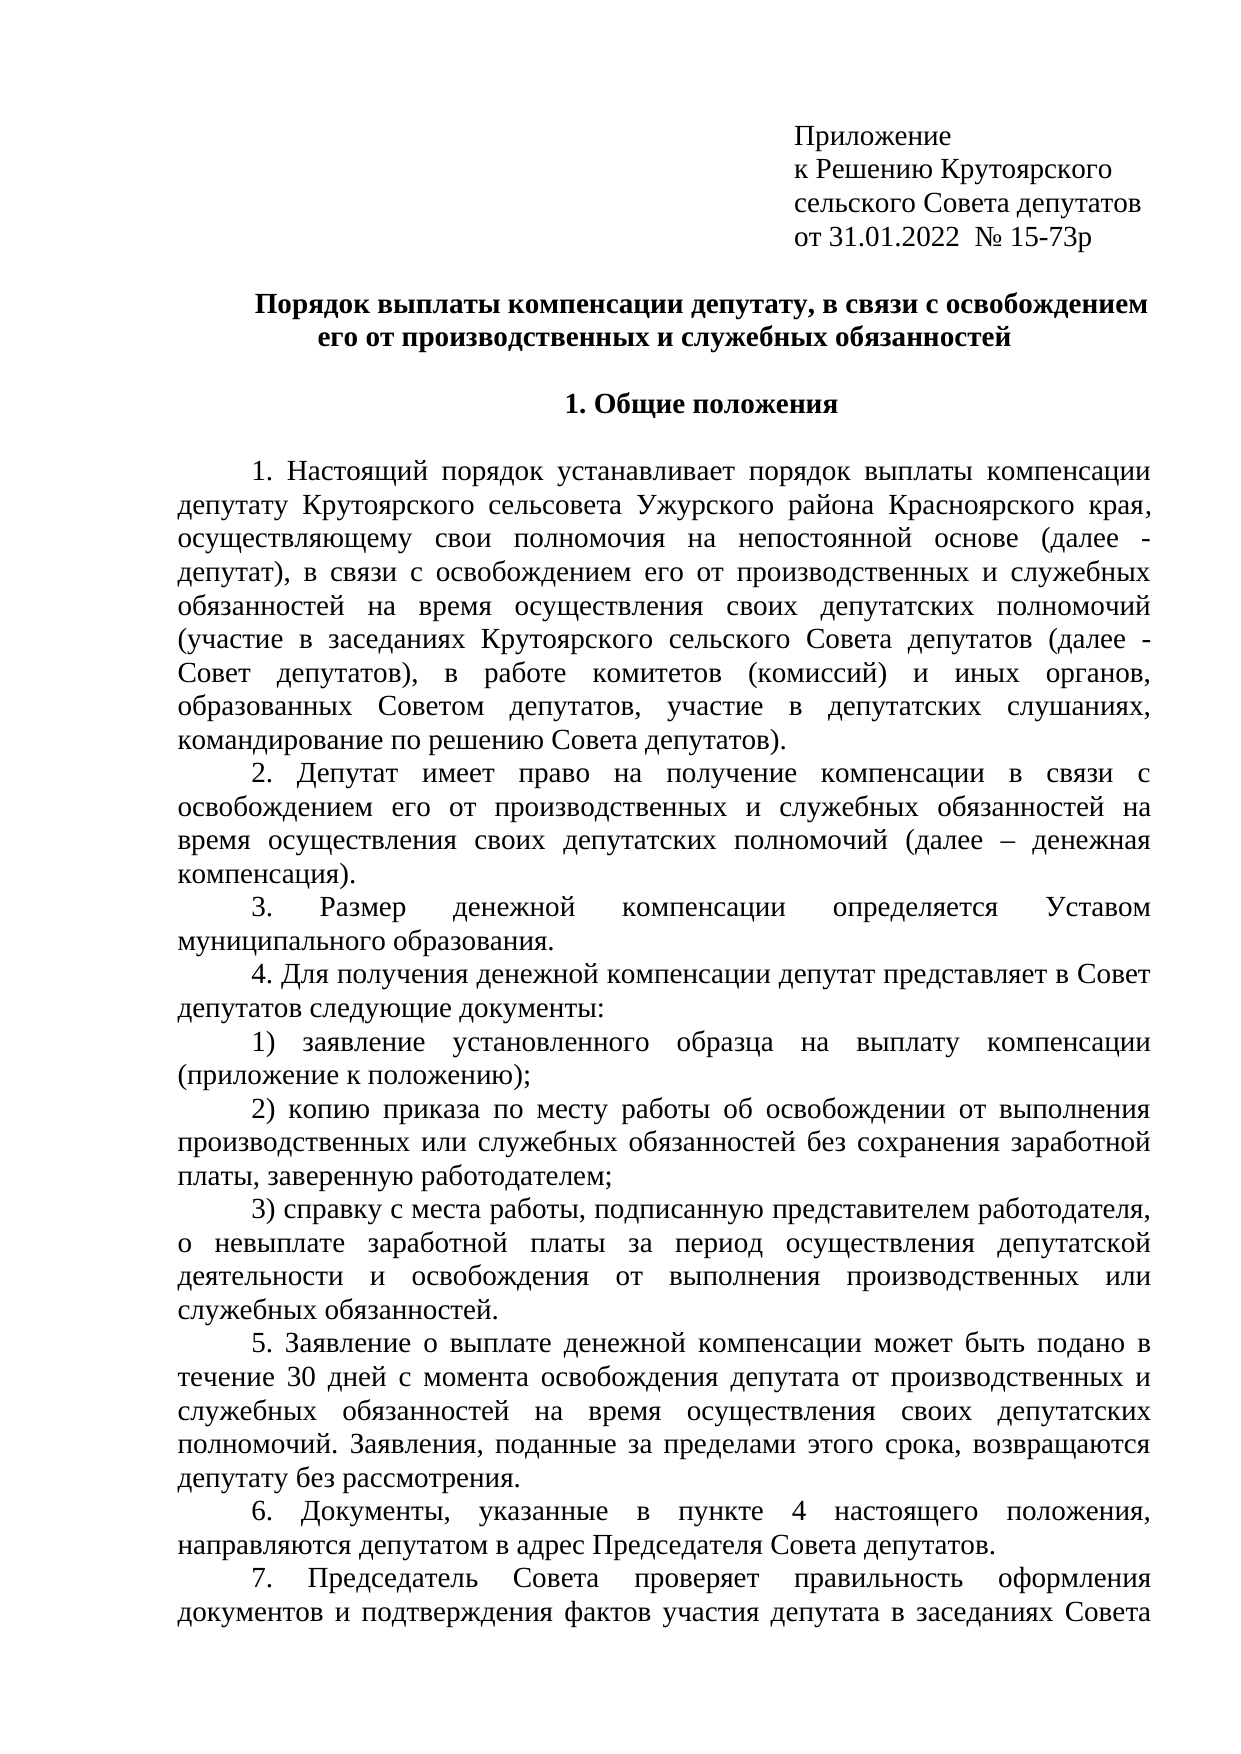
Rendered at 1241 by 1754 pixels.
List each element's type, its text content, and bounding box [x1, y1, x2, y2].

text 2. Депутат имеет право на получение компенсации в связи с освобождением его от производственных и служебных обязанностей на время осуществления своих депутатских полномочий (далее – денежная компенсация). [177, 755, 1152, 889]
table_header Приложение к Решению Крутоярского сельского Совета депутатов от 31.01.2022 № 15-73р [783, 118, 1163, 252]
text 1) заявление установленного образца на выплату компенсации (приложение к положению); [177, 1024, 1152, 1091]
text 3) справку с места работы, подписанную представителем работодателя, о невыплате заработной платы за период осуществления депутатской деятельности и освобождения от выполнения производственных или служебных обязанностей. [177, 1191, 1152, 1326]
text 4. Для получения денежной компенсации депутат представляет в Совет депутатов следующие документы: [177, 957, 1152, 1024]
text 3. Размер денежной компенсации определяется Уставом муниципального образования. [177, 889, 1152, 957]
text Порядок выплаты компенсации депутату, в связи с освобождением его от производственных и служебных обязанностей [177, 286, 1152, 353]
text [177, 1560, 1152, 1627]
text 6. Документы, указанные в пункте 4 настоящего положения, направляются депутатом в адрес Председателя Совета депутатов. [177, 1493, 1152, 1560]
text 1. Настоящий порядок устанавливает порядок выплаты компенсации депутату Крутоярского сельсовета Ужурского района Красноярского края, осуществляющему свои полномочия на непостоянной основе (далее - депутат), в связи с освобождением его от производственных и служебных обязанностей на время осуществления своих депутатских полномочий (участие в заседаниях Крутоярского сельского Совета депутатов (далее - Совет депутатов), в работе комитетов (комиссий) и иных органов, образованных Советом депутатов, участие в депутатских слушаниях, командирование по решению Совета депутатов). [177, 453, 1152, 755]
text 1. Общие положения [177, 386, 1152, 420]
text 2) копию приказа по месту работы об освобождении от выполнения производственных или служебных обязанностей без сохранения заработной платы, заверенную работодателем; [177, 1091, 1152, 1191]
text 5. Заявление о выплате денежной компенсации может быть подано в течение 30 дней с момента освобождения депутата от производственных и служебных обязанностей на время осуществления своих депутатских полномочий. Заявления, поданные за пределами этого срока, возвращаются депутату без рассмотрения. [177, 1326, 1152, 1493]
